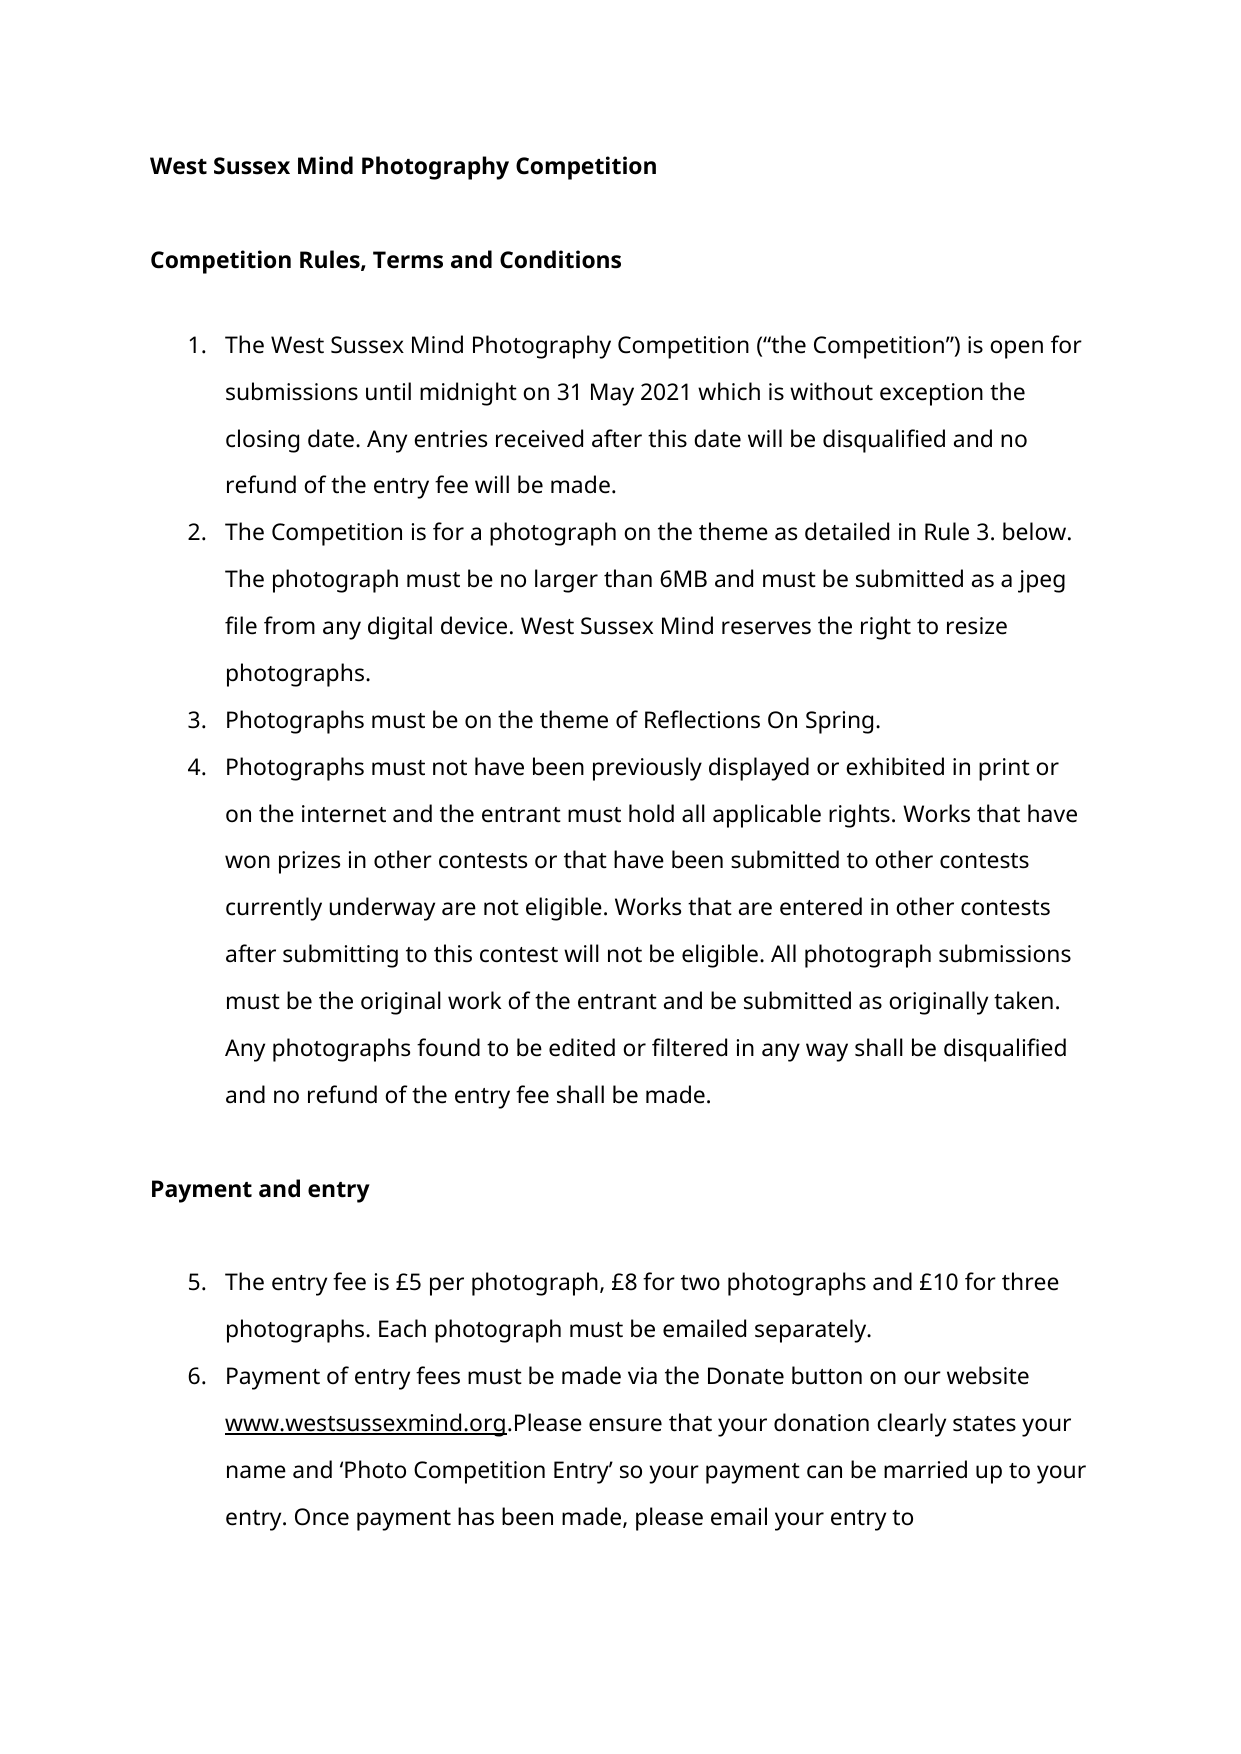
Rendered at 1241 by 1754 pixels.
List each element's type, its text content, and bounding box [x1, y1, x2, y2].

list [187, 1360, 1090, 1532]
text Payment and entry [150, 1173, 1090, 1204]
list The entry fee is £5 per photograph, £8 for two photographs and £10 for three photographs. Each photograph must be emailed separately. [187, 1266, 1090, 1344]
text Competition Rules, Terms and Conditions [150, 244, 1090, 275]
list Photographs must not have been previously displayed or exhibited in print or on the internet and the entrant must hold all applicable rights. Works that have won prizes in other contests or that have been submitted to other contests currently underway are not eligible. Works that are entered in other contests after submitting to this contest will not be eligible. All photograph submissions must be the original work of the entrant and be submitted as originally taken. Any photographs found to be edited or filtered in any way shall be disqualified and no refund of the entry fee shall be made. [187, 751, 1090, 1110]
list Photographs must be on the theme of Reflections On Spring. [187, 704, 1090, 735]
text West Sussex Mind Photography Competition [150, 150, 1090, 181]
list The West Sussex Mind Photography Competition (“the Competition”) is open for submissions until midnight on 31 May 2021 which is without exception the closing date. Any entries received after this date will be disqualified and no refund of the entry fee will be made. [187, 329, 1090, 501]
list The Competition is for a photograph on the theme as detailed in Rule 3. below. The photograph must be no larger than 6MB and must be submitted as a jpeg file from any digital device. West Sussex Mind reserves the right to resize photographs. [187, 516, 1090, 688]
